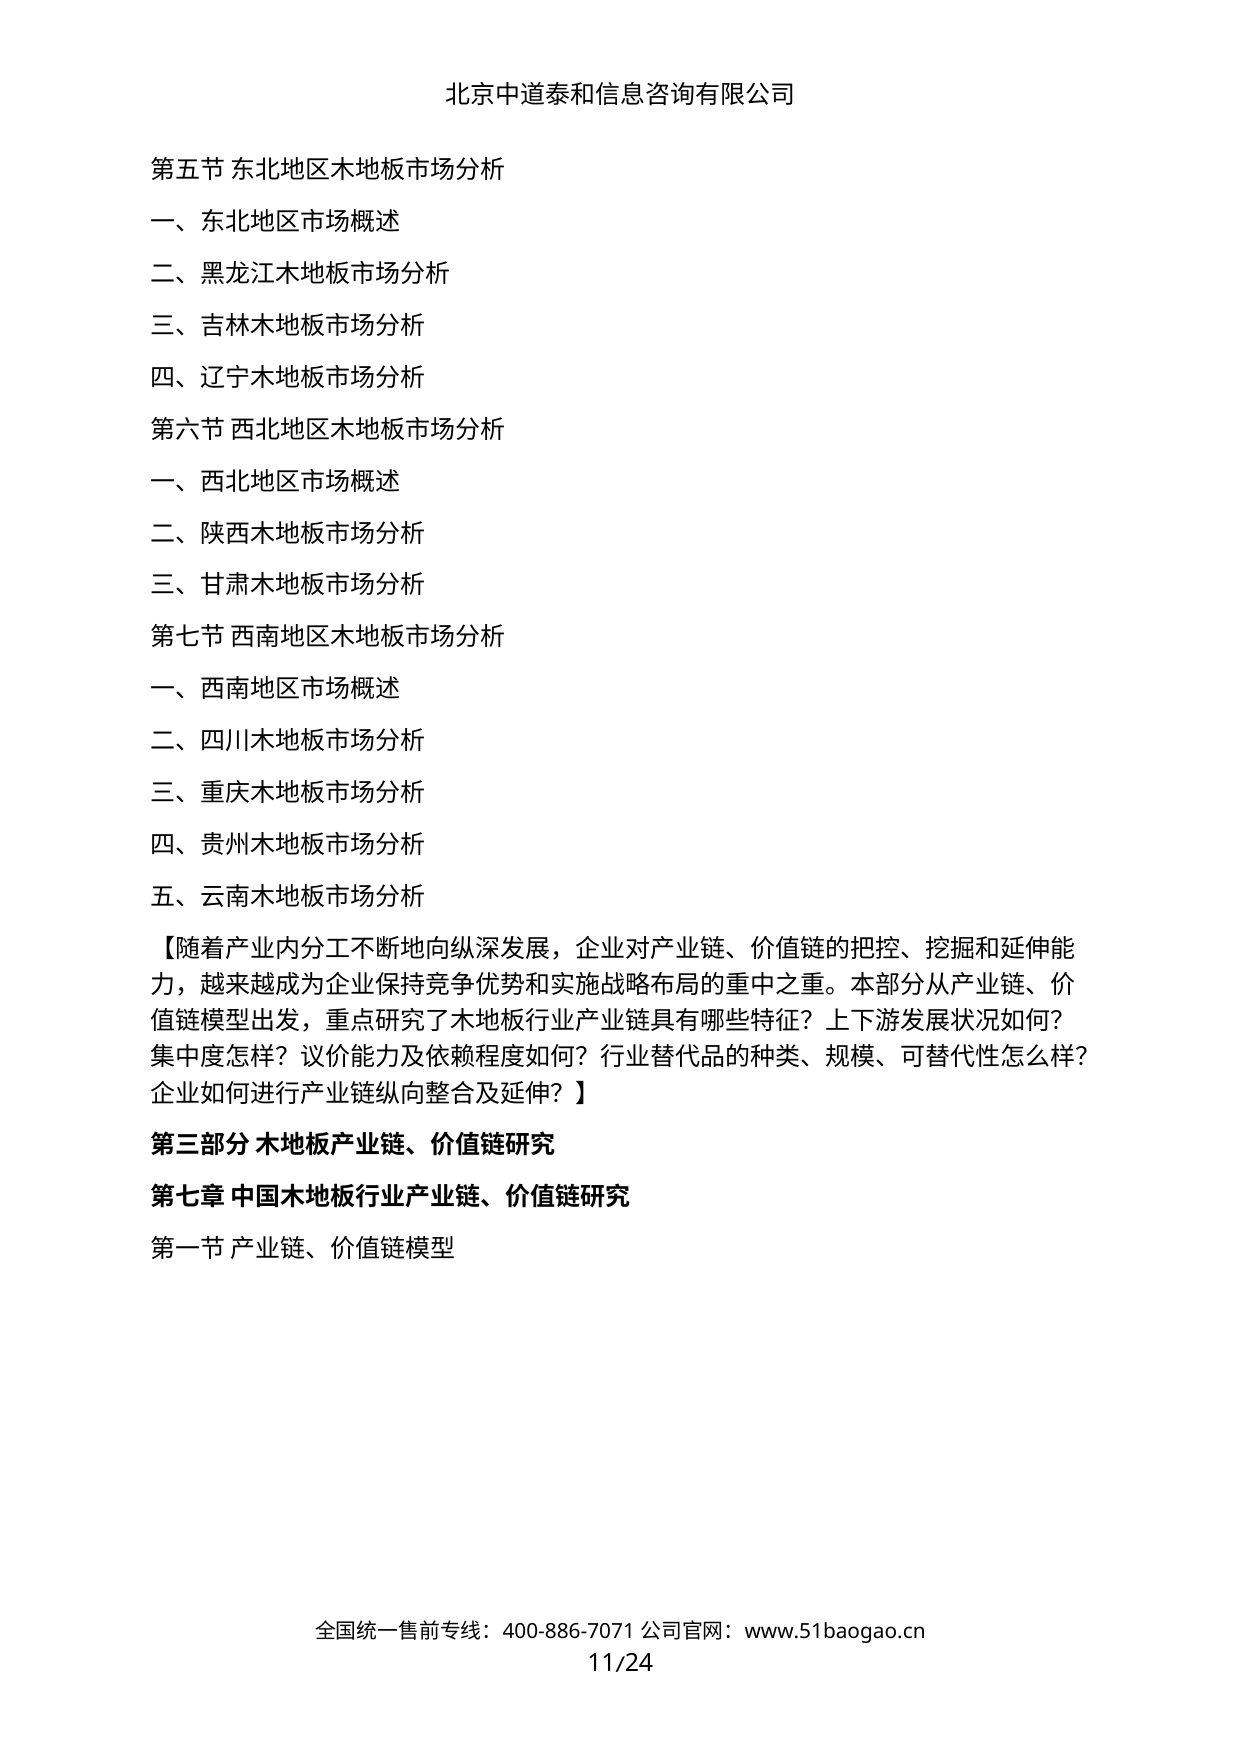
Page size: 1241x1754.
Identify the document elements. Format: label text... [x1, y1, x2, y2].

text 第六节 西北地区木地板市场分析 [150, 409, 1090, 446]
text 三、吉林木地板市场分析 [150, 306, 1090, 342]
text 一、东北地区市场概述 [150, 202, 1090, 238]
text 二、四川木地板市场分析 [150, 721, 1090, 757]
text 第七节 西南地区木地板市场分析 [150, 617, 1090, 653]
text 四、辽宁木地板市场分析 [150, 357, 1090, 394]
text 四、贵州木地板市场分析 [150, 824, 1090, 861]
text 二、黑龙江木地板市场分析 [150, 254, 1090, 290]
text 第一节 产业链、价值链模型 [150, 1229, 1090, 1265]
text 第五节 东北地区木地板市场分析 [150, 150, 1090, 186]
text 第三部分 木地板产业链、价值链研究 [150, 1125, 1090, 1161]
text 一、西北地区市场概述 [150, 461, 1090, 497]
text 二、陕西木地板市场分析 [150, 513, 1090, 549]
text 【随着产业内分工不断地向纵深发展，企业对产业链、价值链的把控、挖掘和延伸能力，越来越成为企业保持竞争优势和实施战略布局的重中之重。本部分从产业链、价值链模型出发，重点研究了木地板行业产业链具有哪些特征？上下游发展状况如何？集中度怎样？议价能力及依赖程度如何？行业替代品的种类、规模、可替代性怎么样？企业如何进行产业链纵向整合及延伸？】 [150, 928, 1090, 1109]
text 第七章 中国木地板行业产业链、价值链研究 [150, 1177, 1090, 1213]
text 三、重庆木地板市场分析 [150, 772, 1090, 809]
text 五、云南木地板市场分析 [150, 876, 1090, 912]
text 三、甘肃木地板市场分析 [150, 565, 1090, 601]
text 一、西南地区市场概述 [150, 669, 1090, 705]
